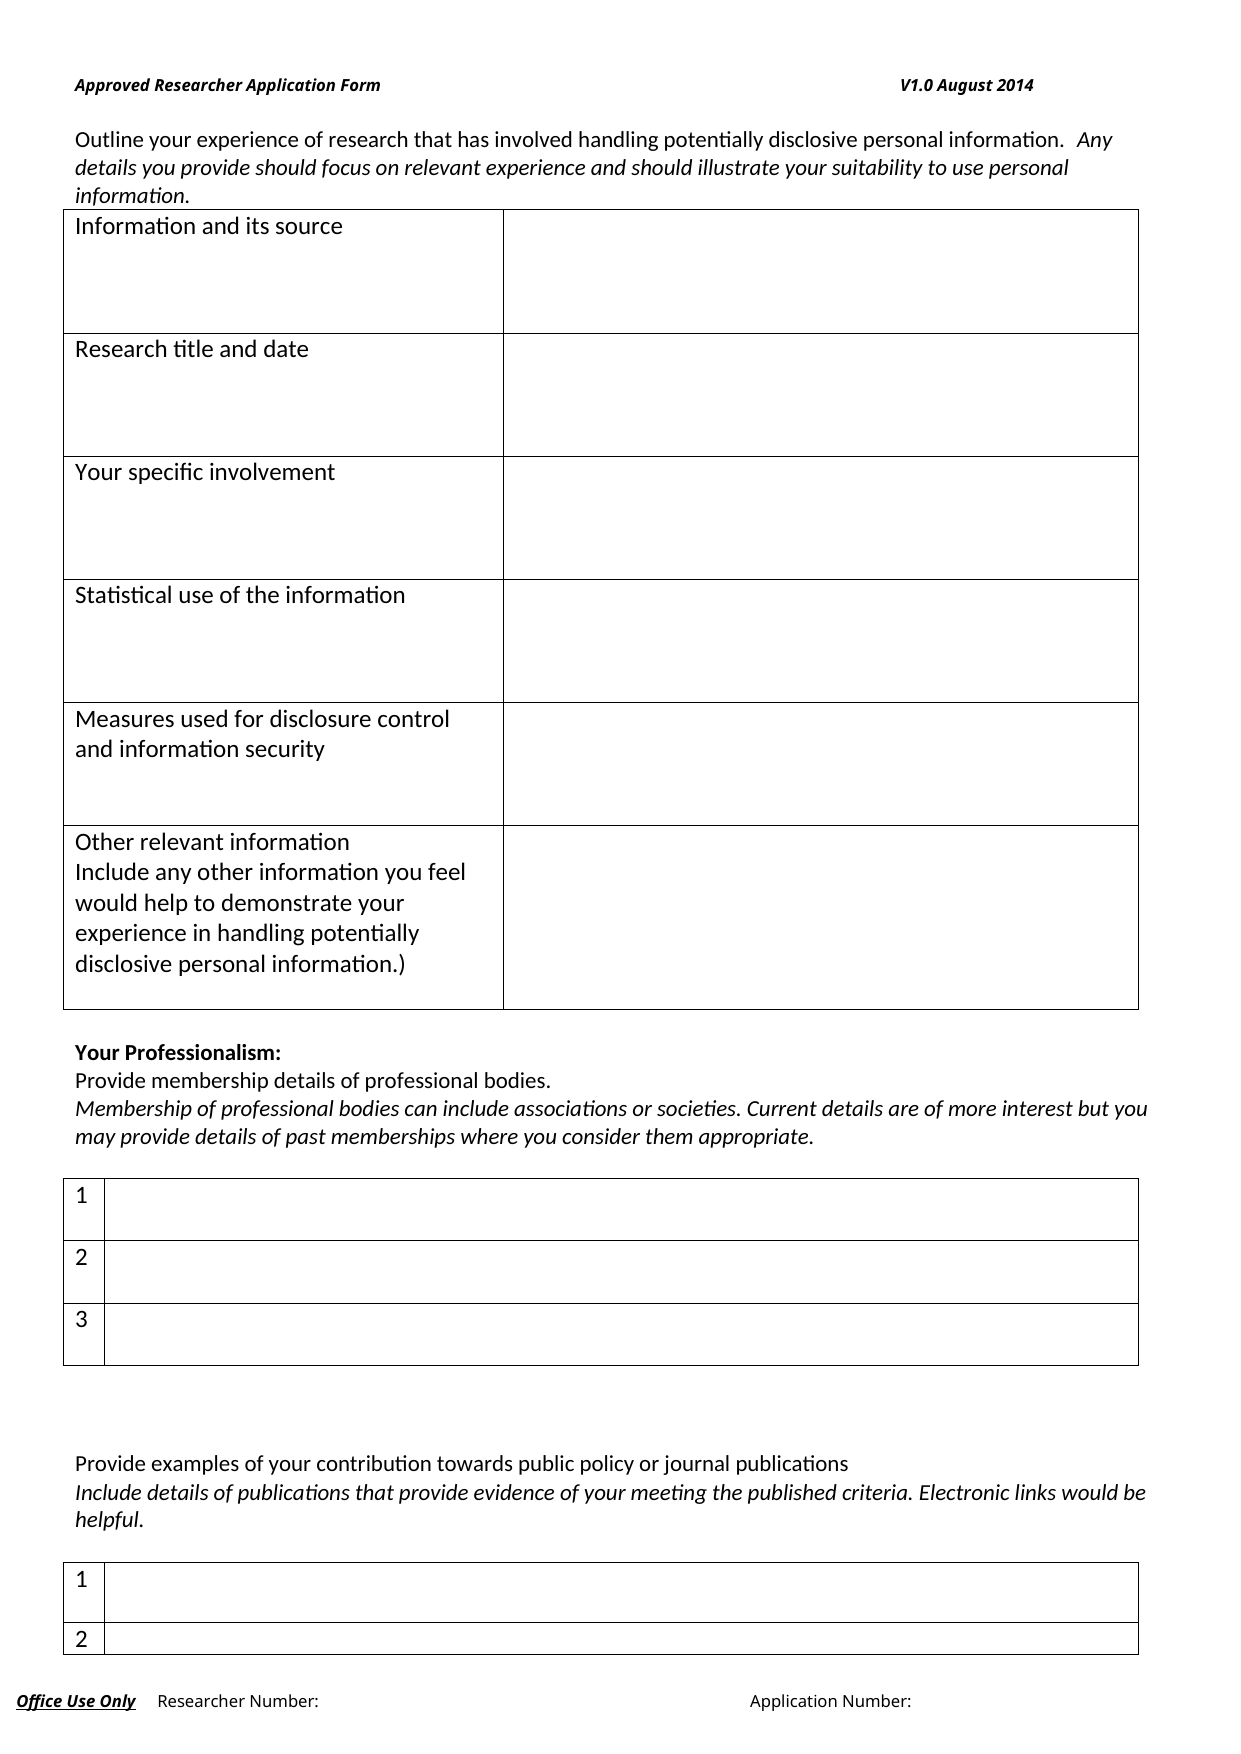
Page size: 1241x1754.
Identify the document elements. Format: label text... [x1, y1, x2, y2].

table_cell [504, 334, 1138, 456]
text Provide membership details of professional bodies. [75, 1066, 1165, 1094]
text Outline your experience of research that has involved handling potentially disclosive personal information. Any details you provide should focus on relevant experience and should illustrate your suitability to use personal information. [75, 125, 1165, 209]
table_cell 2 [64, 1623, 104, 1653]
table_header [504, 210, 1138, 332]
table_cell Measures used for disclosure control and information security [64, 703, 503, 825]
table_cell [504, 580, 1138, 702]
table_header Information and its source [64, 210, 503, 332]
table_cell Statistical use of the information [64, 580, 503, 702]
table_cell [105, 1241, 1138, 1302]
text Provide examples of your contribution towards public policy or journal publications [75, 1449, 1165, 1478]
table_cell [504, 826, 1138, 1009]
table_header [105, 1179, 1138, 1240]
table_cell Research title and date [64, 334, 503, 456]
table_cell 3 [64, 1304, 104, 1364]
text Your Professionalism: [75, 1038, 1165, 1066]
table_cell [504, 703, 1138, 825]
table_header 1 [64, 1179, 104, 1240]
text Membership of professional bodies can include associations or societies. Current details are of more interest but you may provide details of past memberships where you consider them appropriate. [75, 1094, 1165, 1150]
table_header [105, 1563, 1138, 1622]
table_cell Other relevant information Include any other information you feel would help to demonstrate your experience in handling potentially disclosive personal information.) [64, 826, 503, 1009]
text Include details of publications that provide evidence of your meeting the published criteria. Electronic links would be helpful. [75, 1478, 1165, 1534]
table_header 1 [64, 1563, 104, 1622]
table_cell [105, 1304, 1138, 1364]
table_cell Your specific involvement [64, 457, 503, 579]
table_cell [105, 1623, 1138, 1653]
table_cell [504, 457, 1138, 579]
table_cell 2 [64, 1241, 104, 1302]
